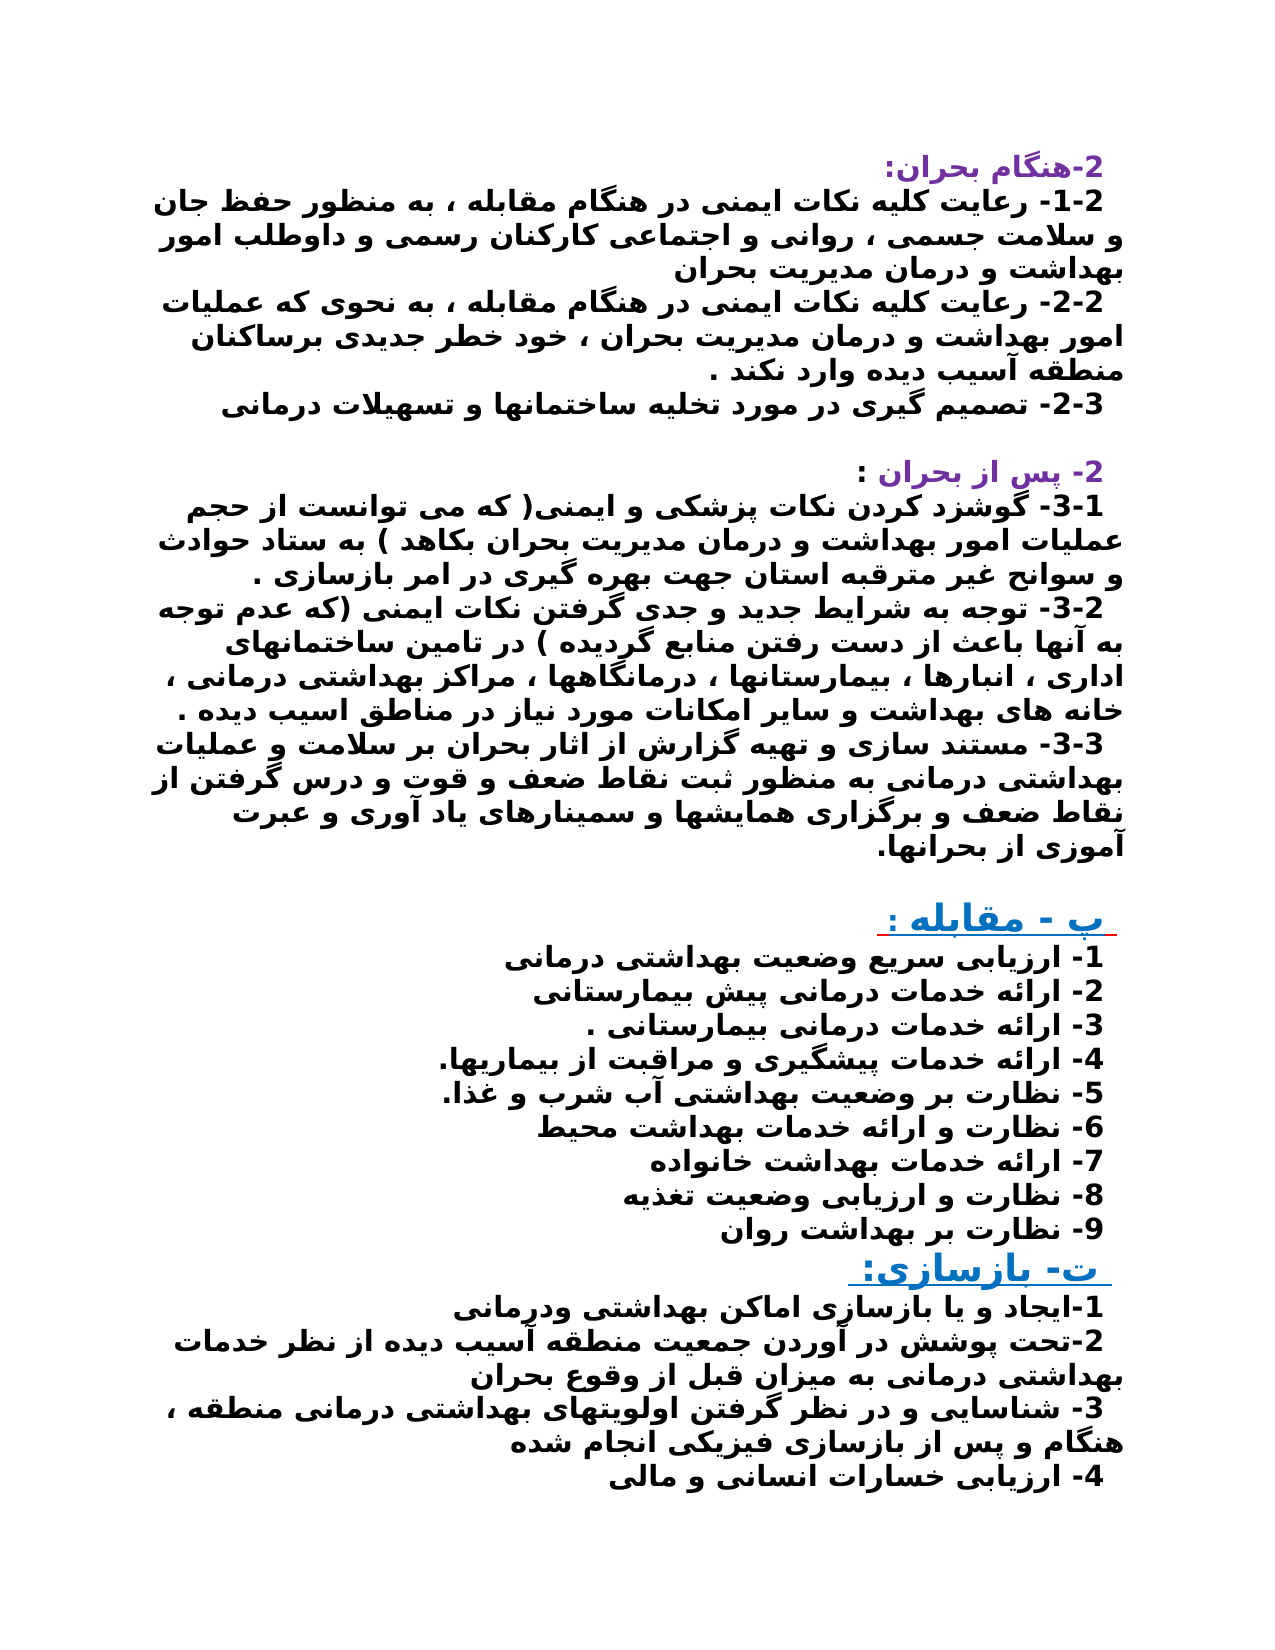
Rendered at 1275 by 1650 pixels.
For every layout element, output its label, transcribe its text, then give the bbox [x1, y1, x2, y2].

text 2-تحت پوشش در آوردن جمعيت منطقه آسيب ديده از نظر خدمات بهداشتی درمانی به ميزان قبل از وقوع بحران [150, 1324, 1125, 1392]
text 4- ارزيابی خسارات انسانی و مالی [150, 1460, 1125, 1494]
text پ - مقابله : [150, 897, 1125, 941]
text 2- ارائه خدمات درمانی پيش بيمارستانی [150, 975, 1125, 1009]
text 2- پس از بحران : [150, 456, 1125, 489]
text 7- ارائه خدمات بهداشت خانواده [150, 1144, 1125, 1178]
text 2-2- رعايت کليه نکات ايمنی در هنگام مقابله ، به نحوی که عمليات امور بهداشت و درمان مديريت بحران ، خود خطر جديدی برساکنان منطقه آسيب ديده وارد نکند . [150, 286, 1125, 388]
text 4- ارائه خدمات پيشگيری و مراقبت از بيماريها. [150, 1043, 1125, 1077]
text 1-ايجاد و يا بازسازی اماکن بهداشتی ودرمانی [150, 1290, 1125, 1324]
text 1-2- رعايت کليه نکات ايمنی در هنگام مقابله ، به منظور حفظ جان و سلامت جسمی ، روانی و اجتماعی کارکنان رسمی و داوطلب امور بهداشت و درمان مديريت بحران [150, 184, 1125, 286]
text ت- بازسازی: [150, 1246, 1125, 1290]
text 6- نظارت و ارائه خدمات بهداشت محيط [150, 1111, 1125, 1144]
text 3-3- مستند سازی و تهيه گزارش از اثار بحران بر سلامت و عمليات بهداشتی درمانی به منظور ثبت نقاط ضعف و قوت و درس گرفتن از نقاط ضعف و برگزاری همايشها و سمينارهای ياد آوری و عبرت آموزی از بحرانها. [150, 727, 1125, 863]
text 3-2- توجه به شرايط جديد و جدی گرفتن نکات ايمنی (که عدم توجه به آنها باعث از دست رفتن منابع گرديده ) در تامين ساختمانهای اداری ، انبارها ، بيمارستانها ، درمانگاهها ، مراکز بهداشتی درمانی ، خانه های بهداشت و ساير امکانات مورد نياز در مناطق اسيب ديده . [150, 591, 1125, 727]
text 1- ارزيابی سريع وضعيت بهداشتی درمانی [150, 941, 1125, 975]
text 9- نظارت بر بهداشت روان [150, 1212, 1125, 1246]
text 3- شناسايی و در نظر گرفتن اولويتهای بهداشتی درمانی منطقه ، هنگام و پس از بازسازی فيزيکی انجام شده [150, 1392, 1125, 1460]
text 2-3- تصميم گيری در مورد تخليه ساختمانها و تسهيلات درمانی [150, 388, 1125, 422]
text 3-1- گوشزد کردن نکات پزشکی و ايمنی( که می توانست از حجم عمليات امور بهداشت و درمان مديريت بحران بکاهد ) به ستاد حوادث و سوانح غير مترقبه استان جهت بهره گيری در امر بازسازی . [150, 489, 1125, 591]
text 5- نظارت بر وضعيت بهداشتی آب شرب و غذا. [150, 1077, 1125, 1111]
text 2-هنگام بحران: [150, 150, 1125, 184]
text 8- نظارت و ارزيابی وضعيت تغذيه [150, 1178, 1125, 1212]
text 3- ارائه خدمات درمانی بيمارستانی . [150, 1009, 1125, 1043]
